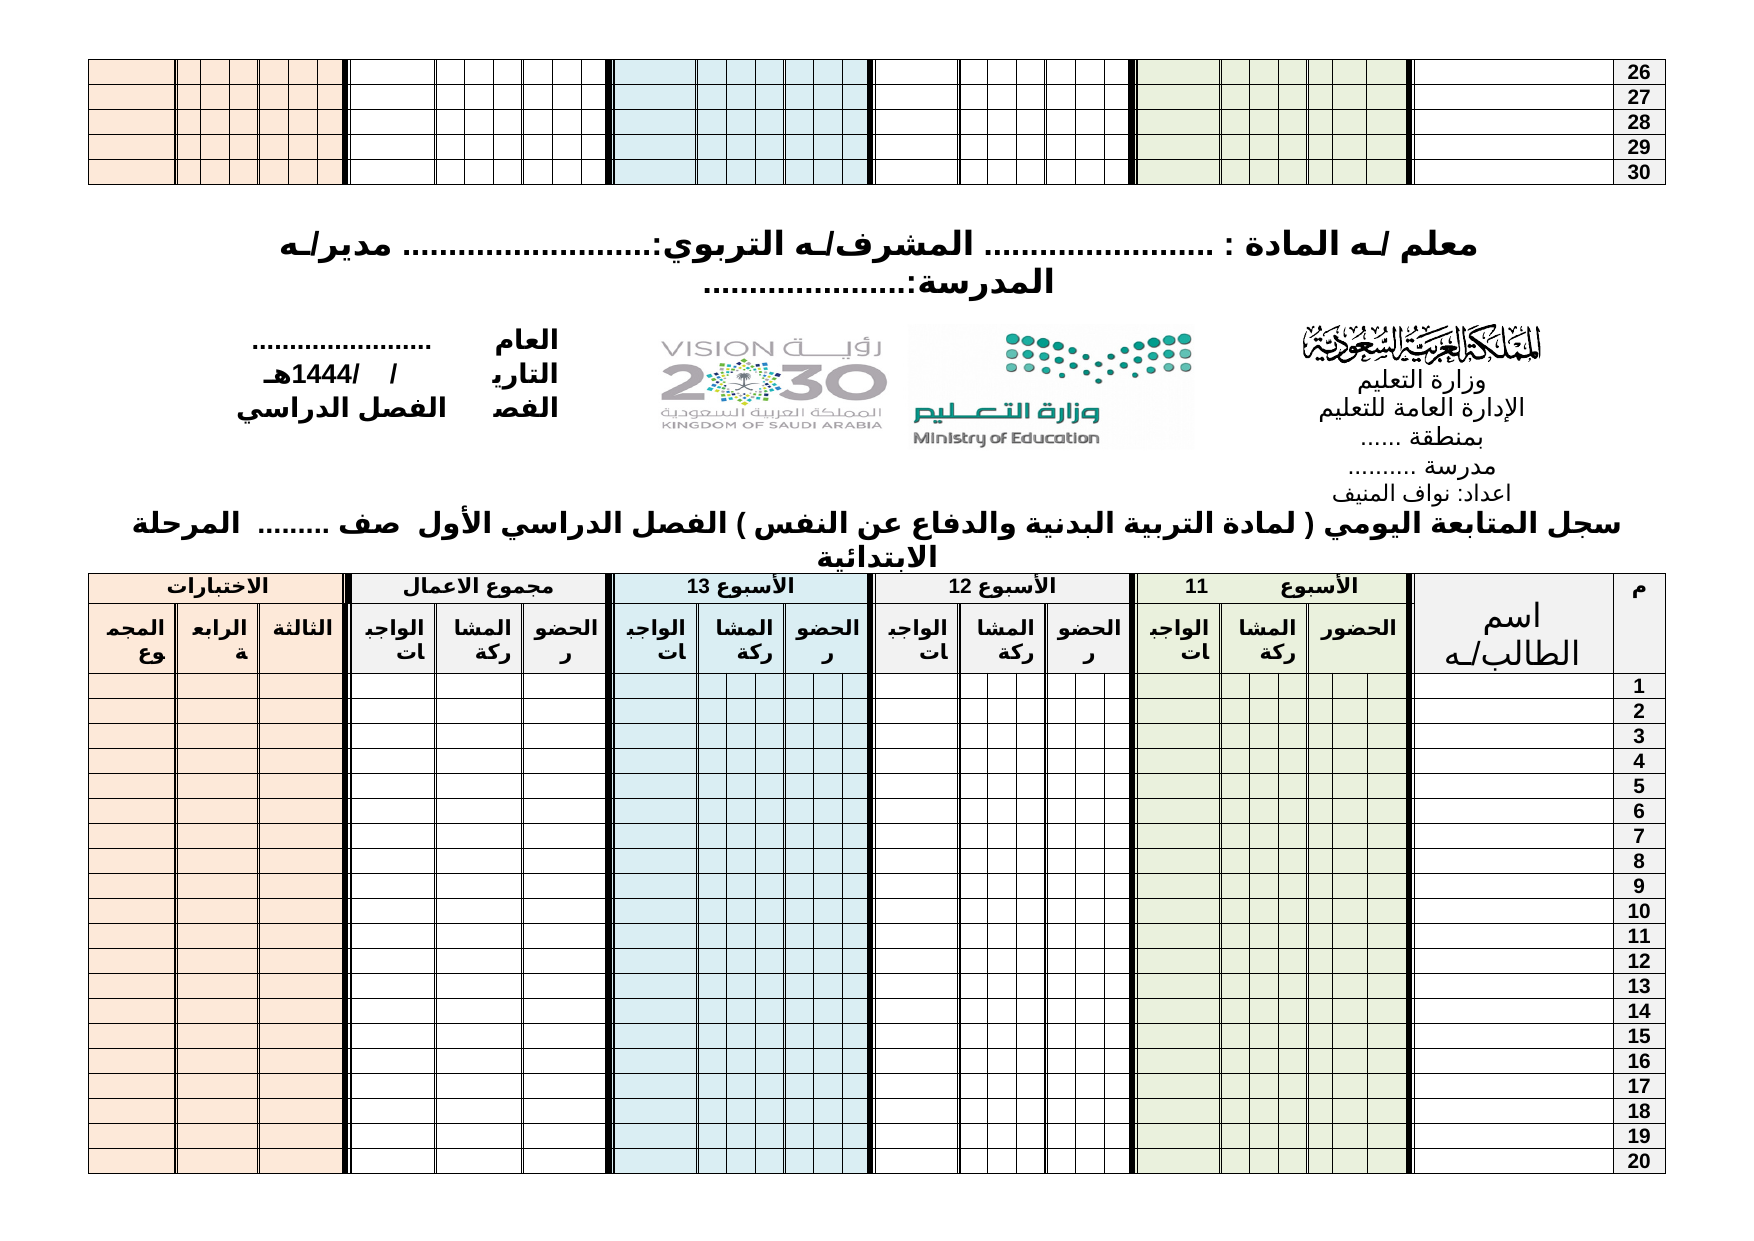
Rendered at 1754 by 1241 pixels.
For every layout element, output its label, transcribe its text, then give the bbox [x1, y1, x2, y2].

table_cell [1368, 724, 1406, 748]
table_cell [727, 674, 755, 698]
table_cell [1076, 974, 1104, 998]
table_cell [1105, 674, 1129, 698]
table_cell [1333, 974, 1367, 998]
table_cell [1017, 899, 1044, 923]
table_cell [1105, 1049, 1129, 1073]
table_cell [1367, 135, 1406, 159]
table_cell [1138, 135, 1219, 159]
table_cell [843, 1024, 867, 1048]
table_cell 2 [1614, 699, 1665, 723]
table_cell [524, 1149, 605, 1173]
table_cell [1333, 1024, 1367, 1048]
table_cell [615, 60, 695, 84]
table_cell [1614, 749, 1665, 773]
table_cell [615, 110, 695, 134]
table_cell [437, 160, 464, 184]
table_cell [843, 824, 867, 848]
table_cell [615, 674, 696, 698]
table_header م [1614, 574, 1665, 673]
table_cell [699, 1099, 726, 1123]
table_cell [1415, 724, 1613, 748]
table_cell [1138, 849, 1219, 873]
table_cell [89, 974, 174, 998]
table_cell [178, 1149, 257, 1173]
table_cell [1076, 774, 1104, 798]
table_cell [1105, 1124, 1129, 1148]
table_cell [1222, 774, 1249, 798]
table_cell [698, 160, 726, 184]
table_cell [1279, 674, 1306, 698]
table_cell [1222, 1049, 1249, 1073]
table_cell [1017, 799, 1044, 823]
table_cell [289, 110, 317, 134]
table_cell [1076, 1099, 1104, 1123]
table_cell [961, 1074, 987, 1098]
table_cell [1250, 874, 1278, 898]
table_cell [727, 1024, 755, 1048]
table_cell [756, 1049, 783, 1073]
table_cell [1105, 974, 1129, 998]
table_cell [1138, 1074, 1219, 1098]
table_cell [876, 85, 957, 109]
table_cell [843, 60, 867, 84]
table_cell [437, 699, 521, 723]
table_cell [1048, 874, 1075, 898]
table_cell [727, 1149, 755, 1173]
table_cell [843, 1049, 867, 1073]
table_cell الواجبات [352, 604, 434, 673]
table_cell [1222, 135, 1249, 159]
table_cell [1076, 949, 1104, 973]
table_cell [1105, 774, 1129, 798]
table_cell [494, 160, 521, 184]
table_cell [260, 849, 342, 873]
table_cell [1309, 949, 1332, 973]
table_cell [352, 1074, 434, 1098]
table_cell [1367, 110, 1406, 134]
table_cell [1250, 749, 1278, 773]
table_cell [843, 85, 867, 109]
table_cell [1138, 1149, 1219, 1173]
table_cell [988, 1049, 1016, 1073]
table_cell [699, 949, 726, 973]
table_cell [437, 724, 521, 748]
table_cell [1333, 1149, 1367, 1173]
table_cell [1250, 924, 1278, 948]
table_cell [230, 135, 257, 159]
table_cell [1076, 135, 1104, 159]
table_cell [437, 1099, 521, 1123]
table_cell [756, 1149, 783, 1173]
table_cell [178, 160, 200, 184]
table_cell [1048, 674, 1075, 698]
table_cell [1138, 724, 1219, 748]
table_cell [1017, 85, 1044, 109]
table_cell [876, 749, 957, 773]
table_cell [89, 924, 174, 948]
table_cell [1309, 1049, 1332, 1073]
table_cell [494, 85, 521, 109]
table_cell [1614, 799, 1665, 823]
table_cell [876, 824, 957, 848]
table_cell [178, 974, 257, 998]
table_cell [814, 135, 842, 159]
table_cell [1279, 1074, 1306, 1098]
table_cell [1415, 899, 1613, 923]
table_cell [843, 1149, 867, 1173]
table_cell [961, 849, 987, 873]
table_cell الثالثة [260, 604, 342, 673]
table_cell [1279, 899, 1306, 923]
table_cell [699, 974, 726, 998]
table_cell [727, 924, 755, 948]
table_cell [1047, 85, 1075, 109]
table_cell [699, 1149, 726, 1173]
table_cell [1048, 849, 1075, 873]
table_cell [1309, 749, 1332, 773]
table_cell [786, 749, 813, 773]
table_cell [756, 674, 783, 698]
table_cell [178, 60, 200, 84]
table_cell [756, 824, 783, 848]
table_cell [727, 85, 755, 109]
table_cell [1017, 674, 1044, 698]
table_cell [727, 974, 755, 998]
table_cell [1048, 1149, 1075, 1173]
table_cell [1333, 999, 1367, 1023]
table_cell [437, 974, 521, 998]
text سجل المتابعة اليومي ( لمادة التربية البدنية والدفاع عن النفس ) الفصل الدراسي الأول صف ......... المرحلة الابتدائية [89, 506, 1665, 573]
table_cell [1138, 85, 1219, 109]
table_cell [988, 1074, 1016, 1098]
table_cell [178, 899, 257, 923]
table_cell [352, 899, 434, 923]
table_cell [843, 699, 867, 723]
table_cell [178, 85, 200, 109]
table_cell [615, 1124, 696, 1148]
table_cell [582, 160, 605, 184]
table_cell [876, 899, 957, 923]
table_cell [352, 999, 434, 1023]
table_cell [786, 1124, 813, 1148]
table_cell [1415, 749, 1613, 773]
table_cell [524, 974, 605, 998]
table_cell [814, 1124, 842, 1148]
table_cell [1415, 674, 1613, 698]
table_cell [1415, 110, 1613, 134]
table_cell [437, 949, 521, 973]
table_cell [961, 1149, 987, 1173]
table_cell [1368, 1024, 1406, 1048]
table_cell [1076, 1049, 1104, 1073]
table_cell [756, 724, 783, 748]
table_cell [318, 110, 342, 134]
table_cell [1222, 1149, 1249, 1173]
table_cell [582, 60, 605, 84]
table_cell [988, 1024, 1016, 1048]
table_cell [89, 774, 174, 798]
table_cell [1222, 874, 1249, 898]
table_cell [1309, 85, 1332, 109]
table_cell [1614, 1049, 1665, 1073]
table_cell [201, 110, 229, 134]
table_cell [961, 160, 987, 184]
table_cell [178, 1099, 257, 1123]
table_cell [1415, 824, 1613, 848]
table_cell [582, 85, 605, 109]
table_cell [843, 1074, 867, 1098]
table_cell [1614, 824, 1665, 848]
table_cell [289, 160, 317, 184]
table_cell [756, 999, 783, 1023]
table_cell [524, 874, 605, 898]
table_cell [843, 135, 867, 159]
table_cell [814, 674, 842, 698]
table_cell [1076, 160, 1104, 184]
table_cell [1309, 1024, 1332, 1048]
table_cell [1047, 135, 1075, 159]
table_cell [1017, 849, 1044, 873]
table_cell [843, 110, 867, 134]
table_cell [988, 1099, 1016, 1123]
table_cell [89, 135, 174, 159]
picture [644, 324, 1195, 456]
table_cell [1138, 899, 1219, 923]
table_cell [1048, 699, 1075, 723]
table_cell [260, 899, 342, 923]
table_cell [230, 85, 257, 109]
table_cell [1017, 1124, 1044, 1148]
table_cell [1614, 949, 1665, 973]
table_cell معلم /ـه المادة : ......................... المشرف/ـه التربوي:........................... مدير/ـه المدرسة:...................... [92, 185, 1665, 300]
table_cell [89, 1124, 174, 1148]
table_cell [876, 674, 957, 698]
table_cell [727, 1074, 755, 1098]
table_cell [494, 60, 521, 84]
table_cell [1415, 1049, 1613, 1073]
table_cell [843, 674, 867, 698]
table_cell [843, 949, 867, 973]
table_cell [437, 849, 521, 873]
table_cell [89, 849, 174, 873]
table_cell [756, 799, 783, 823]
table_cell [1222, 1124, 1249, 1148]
table_cell [1367, 160, 1406, 184]
table_cell [1333, 110, 1366, 134]
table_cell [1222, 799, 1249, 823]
table_cell المشاركة [437, 604, 521, 673]
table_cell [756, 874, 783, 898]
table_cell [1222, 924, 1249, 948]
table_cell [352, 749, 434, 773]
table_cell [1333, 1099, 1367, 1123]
table_cell [289, 60, 317, 84]
table_cell [201, 85, 229, 109]
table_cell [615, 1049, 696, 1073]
table_cell [1076, 699, 1104, 723]
table_cell [1250, 160, 1278, 184]
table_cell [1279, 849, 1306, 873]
table_cell [351, 135, 434, 159]
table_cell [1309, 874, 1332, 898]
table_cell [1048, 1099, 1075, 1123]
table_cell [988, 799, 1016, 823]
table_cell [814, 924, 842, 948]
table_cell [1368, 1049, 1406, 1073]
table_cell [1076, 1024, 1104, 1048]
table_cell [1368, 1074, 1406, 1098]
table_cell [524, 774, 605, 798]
table_cell [961, 60, 987, 84]
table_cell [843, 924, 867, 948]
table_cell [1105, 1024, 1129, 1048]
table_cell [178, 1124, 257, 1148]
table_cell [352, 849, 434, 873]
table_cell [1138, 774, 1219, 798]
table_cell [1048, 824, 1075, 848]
table_cell [524, 60, 552, 84]
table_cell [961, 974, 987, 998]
table_cell [318, 135, 342, 159]
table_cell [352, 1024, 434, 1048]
table_cell [1367, 85, 1406, 109]
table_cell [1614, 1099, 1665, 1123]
table_cell [961, 674, 987, 698]
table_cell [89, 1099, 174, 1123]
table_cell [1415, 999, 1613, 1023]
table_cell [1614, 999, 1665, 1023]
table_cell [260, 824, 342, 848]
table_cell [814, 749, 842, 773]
table_cell [1333, 674, 1367, 698]
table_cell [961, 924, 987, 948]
table_cell [437, 674, 521, 698]
table_cell [727, 110, 755, 134]
table_cell [465, 110, 493, 134]
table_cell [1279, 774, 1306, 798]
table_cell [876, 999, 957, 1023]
table_cell [352, 699, 434, 723]
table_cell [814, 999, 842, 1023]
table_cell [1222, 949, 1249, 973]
table_cell [786, 699, 813, 723]
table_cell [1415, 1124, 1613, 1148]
table_cell [230, 160, 257, 184]
table_cell [1105, 85, 1128, 109]
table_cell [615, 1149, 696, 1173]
table_cell [786, 674, 813, 698]
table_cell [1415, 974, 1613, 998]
table_cell [1047, 160, 1075, 184]
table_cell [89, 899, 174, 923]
table_cell [814, 85, 842, 109]
table_cell [465, 160, 493, 184]
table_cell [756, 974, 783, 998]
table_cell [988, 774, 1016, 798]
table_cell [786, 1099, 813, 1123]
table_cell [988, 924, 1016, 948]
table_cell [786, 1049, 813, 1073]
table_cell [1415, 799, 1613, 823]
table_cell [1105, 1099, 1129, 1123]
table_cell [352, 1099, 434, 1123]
table_cell [698, 85, 726, 109]
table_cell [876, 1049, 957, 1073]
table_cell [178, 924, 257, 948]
table_cell [988, 135, 1016, 159]
table_header الأسبوع 12 [876, 574, 1129, 603]
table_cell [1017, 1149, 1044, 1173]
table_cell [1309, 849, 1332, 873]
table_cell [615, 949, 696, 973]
table_cell [1309, 160, 1332, 184]
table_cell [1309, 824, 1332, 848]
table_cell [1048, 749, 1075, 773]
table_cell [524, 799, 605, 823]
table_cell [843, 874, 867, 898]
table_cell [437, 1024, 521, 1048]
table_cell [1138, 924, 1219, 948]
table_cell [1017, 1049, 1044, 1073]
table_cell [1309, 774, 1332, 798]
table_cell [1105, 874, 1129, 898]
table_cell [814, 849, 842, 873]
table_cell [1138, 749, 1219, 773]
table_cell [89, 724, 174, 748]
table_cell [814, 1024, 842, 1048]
table_cell [1415, 160, 1613, 184]
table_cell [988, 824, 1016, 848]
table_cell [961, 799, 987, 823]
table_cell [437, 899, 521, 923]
table_cell [786, 135, 813, 159]
table_cell [1222, 60, 1249, 84]
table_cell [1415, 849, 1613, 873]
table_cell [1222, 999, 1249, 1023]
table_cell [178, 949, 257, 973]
table_cell 26 [1614, 60, 1665, 84]
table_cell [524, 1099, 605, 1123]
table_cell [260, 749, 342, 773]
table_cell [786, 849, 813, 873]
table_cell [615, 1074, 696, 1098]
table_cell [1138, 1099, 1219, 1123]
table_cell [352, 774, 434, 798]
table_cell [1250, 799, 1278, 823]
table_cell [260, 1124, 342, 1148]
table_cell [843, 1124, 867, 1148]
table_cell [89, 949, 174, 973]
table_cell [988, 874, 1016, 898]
table_cell [756, 85, 783, 109]
table_cell [814, 110, 842, 134]
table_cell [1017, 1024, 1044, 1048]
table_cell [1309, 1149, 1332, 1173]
table_cell الحضور [524, 604, 605, 673]
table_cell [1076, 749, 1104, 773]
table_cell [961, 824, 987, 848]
table_cell [876, 110, 957, 134]
table_cell [1333, 160, 1366, 184]
table_cell [876, 135, 957, 159]
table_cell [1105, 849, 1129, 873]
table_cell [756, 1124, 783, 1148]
table_cell المجموع [89, 604, 174, 673]
table_cell [1333, 699, 1367, 723]
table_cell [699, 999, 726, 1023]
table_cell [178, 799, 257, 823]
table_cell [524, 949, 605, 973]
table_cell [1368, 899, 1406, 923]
table_cell [1279, 60, 1306, 84]
table_cell الحضور [786, 604, 867, 673]
table_cell الواجبات [1138, 604, 1219, 673]
table_cell [1138, 160, 1219, 184]
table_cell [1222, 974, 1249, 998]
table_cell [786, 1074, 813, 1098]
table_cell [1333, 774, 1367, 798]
table_cell [524, 110, 552, 134]
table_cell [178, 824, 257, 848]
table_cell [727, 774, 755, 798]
table_cell [1105, 135, 1128, 159]
table_cell [786, 85, 813, 109]
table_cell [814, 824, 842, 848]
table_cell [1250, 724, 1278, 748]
table_cell المشاركة [699, 604, 783, 673]
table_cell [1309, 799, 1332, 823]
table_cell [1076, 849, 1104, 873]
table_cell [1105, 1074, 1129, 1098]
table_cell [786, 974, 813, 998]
table_cell [988, 674, 1016, 698]
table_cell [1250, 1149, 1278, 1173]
table_cell [260, 135, 288, 159]
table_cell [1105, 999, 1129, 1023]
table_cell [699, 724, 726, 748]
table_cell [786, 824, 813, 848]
table_cell [1309, 699, 1332, 723]
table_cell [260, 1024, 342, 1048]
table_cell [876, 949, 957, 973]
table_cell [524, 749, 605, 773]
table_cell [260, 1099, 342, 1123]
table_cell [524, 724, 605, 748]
table_header الاختبارات [89, 574, 342, 603]
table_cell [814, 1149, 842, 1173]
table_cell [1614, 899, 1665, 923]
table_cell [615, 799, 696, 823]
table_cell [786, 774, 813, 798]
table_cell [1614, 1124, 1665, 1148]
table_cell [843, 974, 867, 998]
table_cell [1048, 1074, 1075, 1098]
table_cell الواجبات [615, 604, 696, 673]
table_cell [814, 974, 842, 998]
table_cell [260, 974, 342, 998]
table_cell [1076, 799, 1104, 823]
table_cell [351, 85, 434, 109]
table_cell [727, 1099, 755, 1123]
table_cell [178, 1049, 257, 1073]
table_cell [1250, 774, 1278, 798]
table_cell [553, 135, 581, 159]
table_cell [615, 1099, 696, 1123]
table_cell [786, 110, 813, 134]
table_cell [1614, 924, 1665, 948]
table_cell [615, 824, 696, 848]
table_cell [1250, 110, 1278, 134]
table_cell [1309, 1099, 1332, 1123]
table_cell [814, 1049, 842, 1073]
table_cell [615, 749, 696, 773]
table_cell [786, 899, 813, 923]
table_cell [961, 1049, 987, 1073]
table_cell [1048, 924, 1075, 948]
table_cell [876, 160, 957, 184]
table_header مجموع الاعمال [352, 574, 605, 603]
table_cell [524, 135, 552, 159]
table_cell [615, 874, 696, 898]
table_cell [1222, 674, 1249, 698]
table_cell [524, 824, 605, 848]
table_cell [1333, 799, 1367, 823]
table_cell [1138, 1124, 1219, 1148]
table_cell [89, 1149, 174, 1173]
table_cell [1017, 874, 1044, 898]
table_cell [727, 135, 755, 159]
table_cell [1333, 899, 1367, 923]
table_cell [465, 135, 493, 159]
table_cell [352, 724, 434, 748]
table_cell [1222, 160, 1249, 184]
table_cell [1047, 60, 1075, 84]
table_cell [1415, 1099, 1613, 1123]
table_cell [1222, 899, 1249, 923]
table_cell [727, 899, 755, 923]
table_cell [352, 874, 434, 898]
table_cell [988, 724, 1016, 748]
table_cell [494, 135, 521, 159]
table_cell [1105, 699, 1129, 723]
table_cell [1017, 699, 1044, 723]
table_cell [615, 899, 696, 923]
table_cell [756, 160, 783, 184]
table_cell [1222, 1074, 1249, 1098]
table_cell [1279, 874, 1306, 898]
table_cell [351, 160, 434, 184]
table_cell [582, 135, 605, 159]
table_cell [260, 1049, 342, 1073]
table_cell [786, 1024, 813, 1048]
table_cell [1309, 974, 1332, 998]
table_cell [786, 60, 813, 84]
table_cell [1138, 699, 1219, 723]
table_cell [876, 699, 957, 723]
table_cell 29 [1614, 135, 1665, 159]
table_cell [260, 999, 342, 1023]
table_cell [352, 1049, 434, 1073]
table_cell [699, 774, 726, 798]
table_cell [1017, 160, 1044, 184]
table_cell [1105, 110, 1128, 134]
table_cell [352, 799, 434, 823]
table_cell [1279, 110, 1306, 134]
table_cell 3 [1614, 724, 1665, 748]
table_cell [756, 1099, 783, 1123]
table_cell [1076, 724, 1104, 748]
table_cell [961, 135, 987, 159]
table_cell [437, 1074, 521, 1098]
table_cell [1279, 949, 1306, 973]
table_cell [814, 160, 842, 184]
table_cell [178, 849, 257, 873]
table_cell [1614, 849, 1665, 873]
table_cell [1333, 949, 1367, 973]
table_cell [1250, 85, 1278, 109]
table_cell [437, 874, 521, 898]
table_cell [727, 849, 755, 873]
table_cell [698, 60, 726, 84]
table_cell [1368, 699, 1406, 723]
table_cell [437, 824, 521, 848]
table_cell [756, 110, 783, 134]
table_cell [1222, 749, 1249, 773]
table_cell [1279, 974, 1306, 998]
table_cell الحضور [1309, 604, 1406, 673]
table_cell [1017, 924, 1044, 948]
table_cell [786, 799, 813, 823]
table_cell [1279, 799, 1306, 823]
table_cell [1309, 135, 1332, 159]
table_cell [465, 85, 493, 109]
table_cell [1279, 699, 1306, 723]
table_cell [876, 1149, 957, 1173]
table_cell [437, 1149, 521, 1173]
table_cell [351, 60, 434, 84]
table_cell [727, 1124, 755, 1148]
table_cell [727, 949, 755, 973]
table_cell [698, 135, 726, 159]
table_cell [524, 85, 552, 109]
table_header [78, 324, 574, 506]
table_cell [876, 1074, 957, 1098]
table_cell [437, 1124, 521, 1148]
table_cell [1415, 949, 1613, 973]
table_cell [1222, 85, 1249, 109]
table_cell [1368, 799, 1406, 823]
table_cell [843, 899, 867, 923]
table_cell [437, 60, 464, 84]
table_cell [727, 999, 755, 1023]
table_header [1265, 324, 1591, 506]
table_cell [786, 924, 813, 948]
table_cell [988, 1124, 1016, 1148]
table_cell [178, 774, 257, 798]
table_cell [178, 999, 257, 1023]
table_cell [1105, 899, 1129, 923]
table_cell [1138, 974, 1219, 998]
table_cell [961, 699, 987, 723]
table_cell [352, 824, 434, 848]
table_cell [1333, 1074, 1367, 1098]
table_cell [260, 674, 342, 698]
table_cell [1415, 85, 1613, 109]
table_cell [352, 674, 434, 698]
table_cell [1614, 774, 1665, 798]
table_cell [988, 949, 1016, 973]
table_cell [289, 135, 317, 159]
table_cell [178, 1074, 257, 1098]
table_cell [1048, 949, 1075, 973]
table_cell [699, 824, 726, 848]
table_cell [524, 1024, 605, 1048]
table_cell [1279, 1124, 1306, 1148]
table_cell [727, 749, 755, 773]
table_cell 28 [1614, 110, 1665, 134]
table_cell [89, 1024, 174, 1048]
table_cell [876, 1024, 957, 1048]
table_cell [786, 160, 813, 184]
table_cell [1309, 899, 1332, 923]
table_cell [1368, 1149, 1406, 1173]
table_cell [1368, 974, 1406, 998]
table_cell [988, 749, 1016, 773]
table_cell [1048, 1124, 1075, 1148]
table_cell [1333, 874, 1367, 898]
table_cell [988, 160, 1016, 184]
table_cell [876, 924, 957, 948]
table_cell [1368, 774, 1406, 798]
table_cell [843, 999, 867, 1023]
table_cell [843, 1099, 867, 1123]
table_cell [230, 110, 257, 134]
table_cell [1309, 674, 1332, 698]
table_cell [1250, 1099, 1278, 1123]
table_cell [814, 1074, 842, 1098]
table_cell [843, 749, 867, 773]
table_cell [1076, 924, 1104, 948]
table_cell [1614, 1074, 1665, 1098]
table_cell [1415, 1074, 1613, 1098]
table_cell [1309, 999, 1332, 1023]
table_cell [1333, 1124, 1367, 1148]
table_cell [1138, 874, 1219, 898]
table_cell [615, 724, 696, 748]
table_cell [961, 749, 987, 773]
table_cell [437, 135, 464, 159]
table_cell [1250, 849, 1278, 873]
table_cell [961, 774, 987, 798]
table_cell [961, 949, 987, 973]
table_cell [699, 674, 726, 698]
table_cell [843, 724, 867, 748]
table_cell [1076, 110, 1104, 134]
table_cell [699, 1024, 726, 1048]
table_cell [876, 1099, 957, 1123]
table_cell [230, 60, 257, 84]
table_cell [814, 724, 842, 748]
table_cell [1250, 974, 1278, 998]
table_cell [89, 85, 174, 109]
table_header الأسبوع 13 [615, 574, 867, 603]
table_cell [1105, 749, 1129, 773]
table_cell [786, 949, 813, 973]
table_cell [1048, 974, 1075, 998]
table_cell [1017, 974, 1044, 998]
table_cell [1250, 60, 1278, 84]
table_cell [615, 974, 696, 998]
table_cell [178, 135, 200, 159]
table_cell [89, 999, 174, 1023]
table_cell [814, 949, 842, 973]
table_cell [1333, 60, 1366, 84]
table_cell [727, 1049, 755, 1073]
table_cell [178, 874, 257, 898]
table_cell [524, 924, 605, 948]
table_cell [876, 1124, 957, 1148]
table_cell [1250, 135, 1278, 159]
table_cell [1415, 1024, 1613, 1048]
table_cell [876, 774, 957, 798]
table_cell [615, 135, 695, 159]
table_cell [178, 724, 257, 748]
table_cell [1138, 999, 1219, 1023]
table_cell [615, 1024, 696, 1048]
table_cell [1368, 674, 1406, 698]
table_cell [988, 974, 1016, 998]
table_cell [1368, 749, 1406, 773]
table_cell [961, 85, 987, 109]
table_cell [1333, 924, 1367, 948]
table_cell [1138, 674, 1219, 698]
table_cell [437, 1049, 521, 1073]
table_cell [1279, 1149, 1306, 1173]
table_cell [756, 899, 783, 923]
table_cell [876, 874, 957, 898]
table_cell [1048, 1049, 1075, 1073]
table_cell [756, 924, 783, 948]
table_cell [1279, 160, 1306, 184]
table_cell [553, 85, 581, 109]
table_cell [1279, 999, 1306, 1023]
table_cell [1047, 110, 1075, 134]
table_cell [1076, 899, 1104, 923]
table_cell [1250, 674, 1278, 698]
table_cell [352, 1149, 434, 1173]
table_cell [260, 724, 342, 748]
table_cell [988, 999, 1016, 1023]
table_cell [756, 60, 783, 84]
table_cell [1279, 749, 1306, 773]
table_cell [178, 110, 200, 134]
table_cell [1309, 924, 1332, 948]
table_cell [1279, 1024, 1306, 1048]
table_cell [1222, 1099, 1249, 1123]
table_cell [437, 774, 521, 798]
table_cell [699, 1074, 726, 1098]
table_cell [553, 160, 581, 184]
table_cell [1076, 85, 1104, 109]
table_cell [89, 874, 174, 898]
table_cell المشاركة [961, 604, 1044, 673]
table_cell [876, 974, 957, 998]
table_cell 27 [1614, 85, 1665, 109]
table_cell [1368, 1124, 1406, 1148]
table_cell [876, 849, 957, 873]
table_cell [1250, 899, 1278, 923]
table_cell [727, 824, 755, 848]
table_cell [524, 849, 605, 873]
table_cell [615, 85, 695, 109]
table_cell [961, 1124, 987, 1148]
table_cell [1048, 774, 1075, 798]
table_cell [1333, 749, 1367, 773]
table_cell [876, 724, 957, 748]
table_cell [988, 60, 1016, 84]
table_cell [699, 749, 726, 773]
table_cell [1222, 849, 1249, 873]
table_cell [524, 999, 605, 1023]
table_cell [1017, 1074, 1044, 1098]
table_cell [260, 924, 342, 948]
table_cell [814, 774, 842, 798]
table_cell [465, 60, 493, 84]
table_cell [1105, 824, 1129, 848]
table_header الأسبوع 11 [1138, 574, 1406, 603]
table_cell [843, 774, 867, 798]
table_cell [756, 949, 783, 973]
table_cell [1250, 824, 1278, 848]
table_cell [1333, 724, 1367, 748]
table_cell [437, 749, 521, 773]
table_cell [727, 699, 755, 723]
table_header [574, 324, 1265, 506]
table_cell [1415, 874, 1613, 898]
table_cell الحضور [1048, 604, 1129, 673]
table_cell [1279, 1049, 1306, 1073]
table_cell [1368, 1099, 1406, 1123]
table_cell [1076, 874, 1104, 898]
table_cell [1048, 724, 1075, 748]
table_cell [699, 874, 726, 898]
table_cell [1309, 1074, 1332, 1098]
table_cell [1333, 135, 1366, 159]
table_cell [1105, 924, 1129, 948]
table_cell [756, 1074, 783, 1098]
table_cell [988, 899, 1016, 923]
table_cell [1076, 674, 1104, 698]
table_cell [1076, 60, 1104, 84]
table_cell [988, 699, 1016, 723]
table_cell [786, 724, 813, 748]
table_cell [201, 60, 229, 84]
table_cell [1279, 85, 1306, 109]
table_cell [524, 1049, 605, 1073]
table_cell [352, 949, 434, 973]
table_cell [727, 160, 755, 184]
table_cell [524, 699, 605, 723]
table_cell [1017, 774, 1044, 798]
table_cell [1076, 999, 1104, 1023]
table_cell [89, 674, 174, 698]
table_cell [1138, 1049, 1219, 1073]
table_cell [1017, 110, 1044, 134]
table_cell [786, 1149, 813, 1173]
table_cell [1415, 699, 1613, 723]
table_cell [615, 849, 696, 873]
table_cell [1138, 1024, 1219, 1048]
table_cell [814, 60, 842, 84]
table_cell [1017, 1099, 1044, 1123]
table_cell [260, 85, 288, 109]
table_cell [1105, 60, 1128, 84]
table_cell [318, 85, 342, 109]
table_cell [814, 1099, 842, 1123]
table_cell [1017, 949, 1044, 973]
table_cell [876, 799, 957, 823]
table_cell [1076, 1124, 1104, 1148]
table_cell [494, 110, 521, 134]
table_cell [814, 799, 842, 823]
table_cell [260, 699, 342, 723]
table_cell [1415, 135, 1613, 159]
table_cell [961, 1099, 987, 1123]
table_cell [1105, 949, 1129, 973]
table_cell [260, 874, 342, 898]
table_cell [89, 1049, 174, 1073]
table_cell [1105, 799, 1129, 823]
table_cell الواجبات [876, 604, 957, 673]
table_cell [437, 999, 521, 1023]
table_cell [260, 60, 288, 84]
table_cell [178, 674, 257, 698]
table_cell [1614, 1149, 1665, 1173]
table_cell [615, 699, 696, 723]
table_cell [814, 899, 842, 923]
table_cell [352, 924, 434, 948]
table_cell [318, 160, 342, 184]
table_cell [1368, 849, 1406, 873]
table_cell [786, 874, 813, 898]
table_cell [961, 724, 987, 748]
table_cell [89, 699, 174, 723]
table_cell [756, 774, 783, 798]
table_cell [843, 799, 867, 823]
table_cell الرابعة [178, 604, 257, 673]
table_cell [89, 160, 174, 184]
table_cell [1017, 135, 1044, 159]
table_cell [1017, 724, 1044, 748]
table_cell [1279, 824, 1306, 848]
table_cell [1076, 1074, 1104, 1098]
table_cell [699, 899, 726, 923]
table_cell [988, 85, 1016, 109]
table_cell [1105, 160, 1128, 184]
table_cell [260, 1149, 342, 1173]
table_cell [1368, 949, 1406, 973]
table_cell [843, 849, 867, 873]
table_cell [756, 135, 783, 159]
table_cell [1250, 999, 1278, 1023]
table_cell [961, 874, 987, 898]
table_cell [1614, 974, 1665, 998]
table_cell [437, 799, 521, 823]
table_cell [553, 60, 581, 84]
table_cell [1222, 110, 1249, 134]
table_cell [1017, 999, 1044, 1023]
table_cell [201, 160, 229, 184]
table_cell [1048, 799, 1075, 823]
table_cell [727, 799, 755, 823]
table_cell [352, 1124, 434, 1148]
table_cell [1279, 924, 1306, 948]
table_cell [582, 110, 605, 134]
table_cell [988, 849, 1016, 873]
table_cell [756, 699, 783, 723]
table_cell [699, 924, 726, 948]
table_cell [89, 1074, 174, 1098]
table_cell 30 [1614, 160, 1665, 184]
table_cell [843, 160, 867, 184]
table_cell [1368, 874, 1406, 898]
table_cell [1415, 60, 1613, 84]
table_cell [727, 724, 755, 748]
table_cell [988, 110, 1016, 134]
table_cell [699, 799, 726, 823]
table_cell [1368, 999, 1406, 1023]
table_cell المشاركة [1222, 604, 1306, 673]
table_cell [524, 160, 552, 184]
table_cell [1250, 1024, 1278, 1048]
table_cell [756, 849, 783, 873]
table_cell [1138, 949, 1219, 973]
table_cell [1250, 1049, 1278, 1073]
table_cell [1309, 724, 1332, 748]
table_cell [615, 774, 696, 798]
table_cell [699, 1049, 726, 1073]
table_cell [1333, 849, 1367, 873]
table_cell [437, 110, 464, 134]
table_cell [961, 110, 987, 134]
table_cell [876, 60, 957, 84]
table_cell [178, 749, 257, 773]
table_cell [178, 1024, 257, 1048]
table_cell [437, 85, 464, 109]
table_cell [553, 110, 581, 134]
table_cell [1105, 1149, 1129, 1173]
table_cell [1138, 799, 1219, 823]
table_cell [615, 160, 695, 184]
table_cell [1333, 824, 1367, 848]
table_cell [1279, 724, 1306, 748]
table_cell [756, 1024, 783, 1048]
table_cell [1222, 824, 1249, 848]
table_cell [698, 110, 726, 134]
table_cell [727, 60, 755, 84]
table_cell [1138, 60, 1219, 84]
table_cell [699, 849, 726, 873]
table_header اسم الطالب/ـه [1415, 574, 1613, 673]
table_cell [1279, 135, 1306, 159]
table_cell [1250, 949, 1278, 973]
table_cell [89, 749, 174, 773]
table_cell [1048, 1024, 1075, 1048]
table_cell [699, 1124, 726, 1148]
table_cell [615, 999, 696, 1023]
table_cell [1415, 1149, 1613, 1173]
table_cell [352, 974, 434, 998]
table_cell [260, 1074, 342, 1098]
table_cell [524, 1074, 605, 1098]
table_cell [1367, 60, 1406, 84]
table_cell [89, 60, 174, 84]
table_cell [351, 110, 434, 134]
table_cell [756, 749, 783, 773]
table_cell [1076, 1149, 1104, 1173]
table_cell [178, 699, 257, 723]
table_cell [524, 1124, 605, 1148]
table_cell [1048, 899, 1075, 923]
table_cell [1309, 60, 1332, 84]
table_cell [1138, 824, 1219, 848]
table_cell [89, 110, 174, 134]
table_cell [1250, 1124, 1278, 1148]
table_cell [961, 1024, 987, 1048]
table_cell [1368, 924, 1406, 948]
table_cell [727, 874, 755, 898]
table_cell [260, 110, 288, 134]
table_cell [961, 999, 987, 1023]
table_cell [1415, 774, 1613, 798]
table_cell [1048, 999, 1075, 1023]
table_cell 1 [1614, 674, 1665, 698]
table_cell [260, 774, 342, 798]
table_cell [1138, 110, 1219, 134]
table_cell [699, 699, 726, 723]
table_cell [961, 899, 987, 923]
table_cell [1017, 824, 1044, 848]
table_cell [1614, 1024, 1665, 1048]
table_cell [289, 85, 317, 109]
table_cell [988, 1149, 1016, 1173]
table_cell [1333, 85, 1366, 109]
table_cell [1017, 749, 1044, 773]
table_cell [201, 135, 229, 159]
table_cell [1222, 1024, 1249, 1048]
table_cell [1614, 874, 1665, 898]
table_cell [1250, 699, 1278, 723]
table_cell [1017, 60, 1044, 84]
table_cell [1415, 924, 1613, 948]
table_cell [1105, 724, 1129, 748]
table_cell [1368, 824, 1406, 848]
table_cell [1222, 699, 1249, 723]
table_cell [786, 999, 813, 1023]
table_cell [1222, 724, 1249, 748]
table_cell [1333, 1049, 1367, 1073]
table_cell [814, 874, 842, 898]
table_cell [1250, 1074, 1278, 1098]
table_cell [260, 160, 288, 184]
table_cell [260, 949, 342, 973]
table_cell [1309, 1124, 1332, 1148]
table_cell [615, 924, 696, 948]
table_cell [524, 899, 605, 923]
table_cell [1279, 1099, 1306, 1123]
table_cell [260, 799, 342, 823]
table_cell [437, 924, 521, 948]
table_cell [524, 674, 605, 698]
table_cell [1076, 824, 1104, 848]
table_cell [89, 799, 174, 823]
table_cell [814, 699, 842, 723]
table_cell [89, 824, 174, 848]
table_cell [1309, 110, 1332, 134]
table_cell [318, 60, 342, 84]
